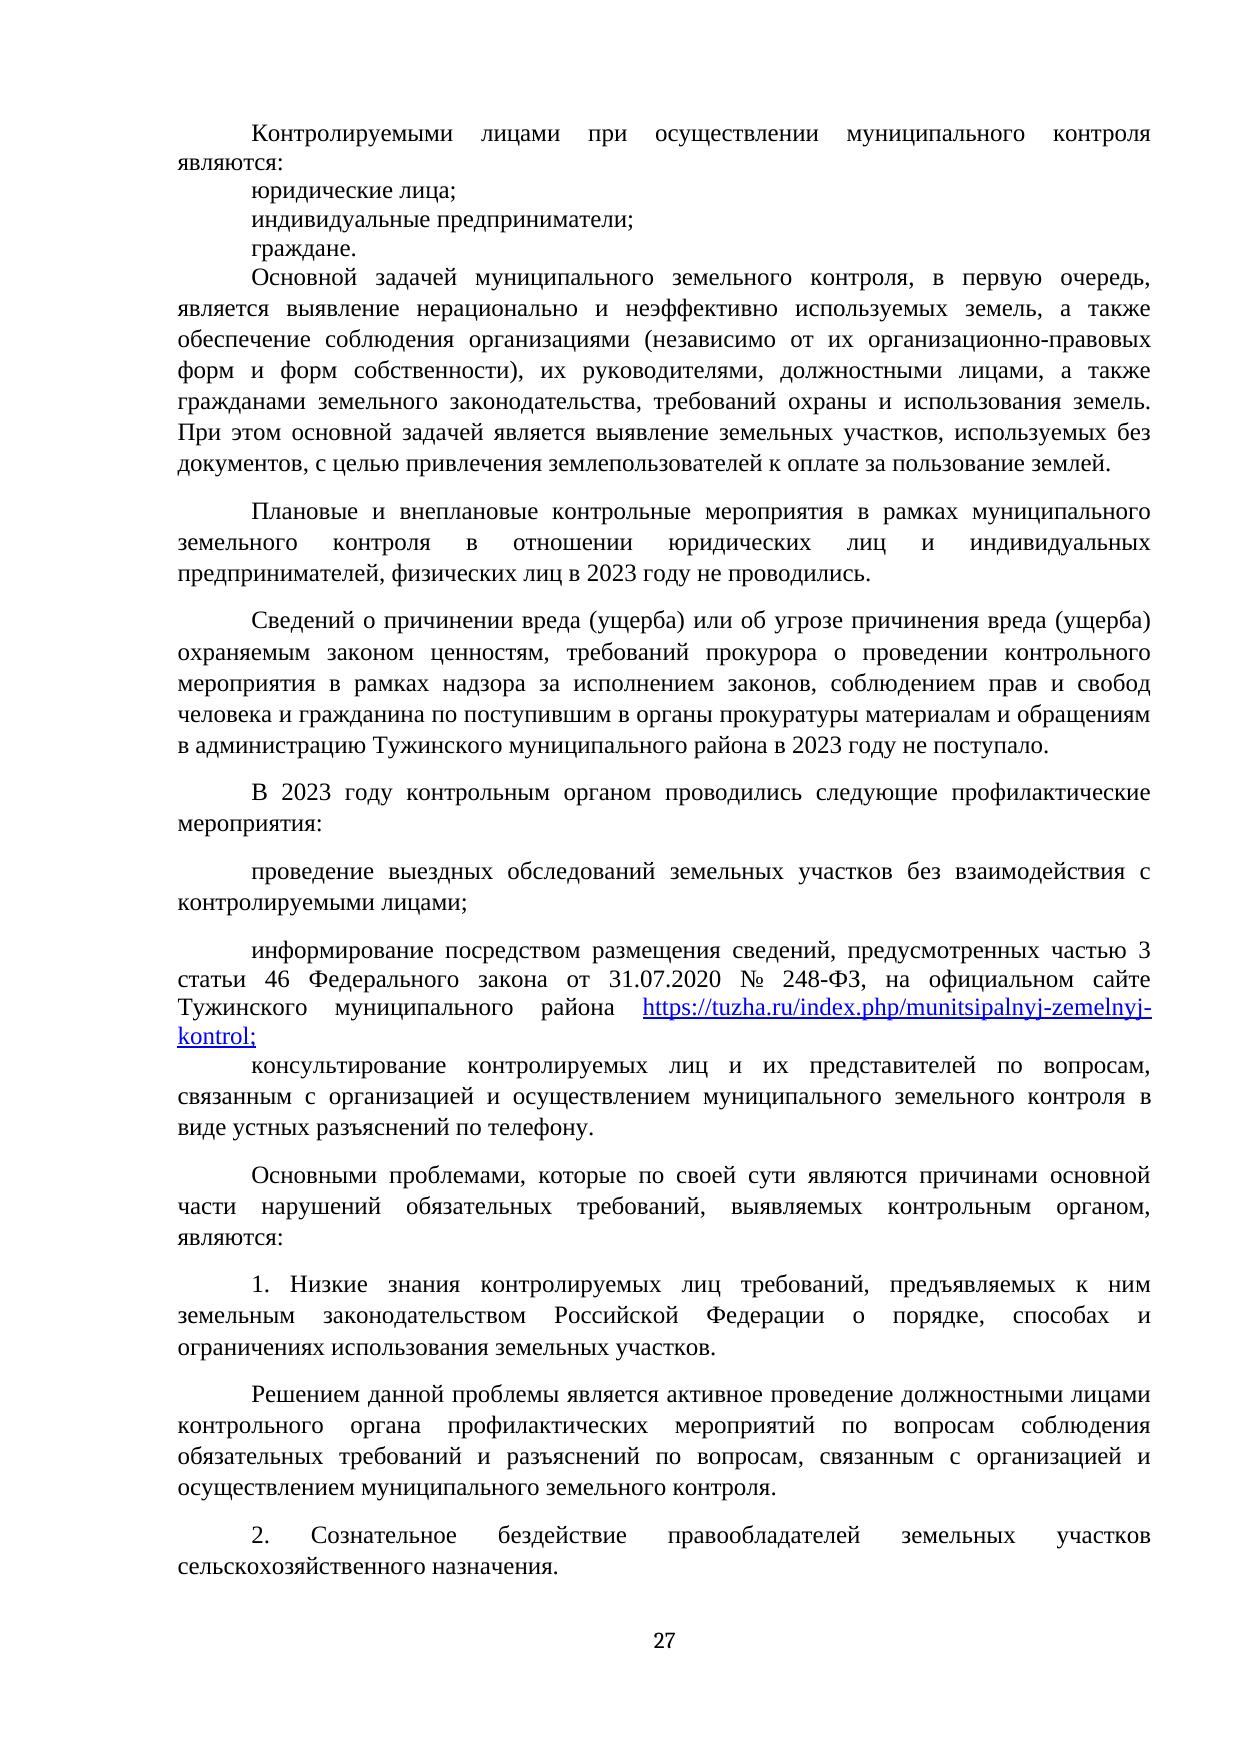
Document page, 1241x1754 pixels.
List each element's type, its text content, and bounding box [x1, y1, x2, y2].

text Сведений о причинении вреда (ущерба) или об угрозе причинения вреда (ущерба) охраняемым законом ценностям, требований прокурора о проведении контрольного мероприятия в рамках надзора за исполнением законов, соблюдением прав и свобод человека и гражданина по поступившим в органы прокуратуры материалам и обращениям в администрацию Тужинского муниципального района в 2023 году не поступало. [177, 606, 1152, 758]
text Контролируемыми лицами при осуществлении муниципального контроля являются: [177, 118, 1152, 176]
text проведение выездных обследований земельных участков без взаимодействия с контролируемыми лицами; [177, 856, 1152, 916]
text юридические лица; [177, 176, 1152, 204]
text 2. Сознательное бездействие правообладателей земельных участков сельскохозяйственного назначения. [177, 1520, 1152, 1580]
text 1. Низкие знания контролируемых лиц требований, предъявляемых к ним земельным законодательством Российской Федерации о порядке, способах и ограничениях использования земельных участков. [177, 1269, 1152, 1360]
text Решением данной проблемы является активное проведение должностными лицами контрольного органа профилактических мероприятий по вопросам соблюдения обязательных требований и разъяснений по вопросам, связанным с организацией и осуществлением муниципального земельного контроля. [177, 1379, 1152, 1501]
text Основной задачей муниципального земельного контроля, в первую очередь, является выявление нерационально и неэффективно используемых земель, а также обеспечение соблюдения организациями (независимо от их организационно-правовых форм и форм собственности), их руководителями, должностными лицами, а также гражданами земельного законодательства, требований охраны и использования земель. При этом основной задачей является выявление земельных участков, используемых без документов, с целью привлечения землепользователей к оплате за пользование землей. [177, 262, 1152, 477]
text граждане. [177, 233, 1152, 262]
text Основными проблемами, которые по своей сути являются причинами основной части нарушений обязательных требований, выявляемых контрольным органом, являются: [177, 1160, 1152, 1251]
text Плановые и внеплановые контрольные мероприятия в рамках муниципального земельного контроля в отношении юридических лиц и индивидуальных предпринимателей, физических лиц в 2023 году не проводились. [177, 496, 1152, 587]
text В 2023 году контрольным органом проводились следующие профилактические мероприятия: [177, 777, 1152, 837]
text консультирование контролируемых лиц и их представителей по вопросам, связанным с организацией и осуществлением муниципального земельного контроля в виде устных разъяснений по телефону. [177, 1050, 1152, 1141]
text информирование посредством размещения сведений, предусмотренных частью 3 статьи 46 Федерального закона от 31.07.2020 № 248-ФЗ, на официальном сайте Тужинского муниципального района https://tuzha.ru/index.php/munitsipalnyj-zemelnyj-kontrol; [177, 935, 1152, 1050]
text индивидуальные предприниматели; [177, 204, 1152, 233]
